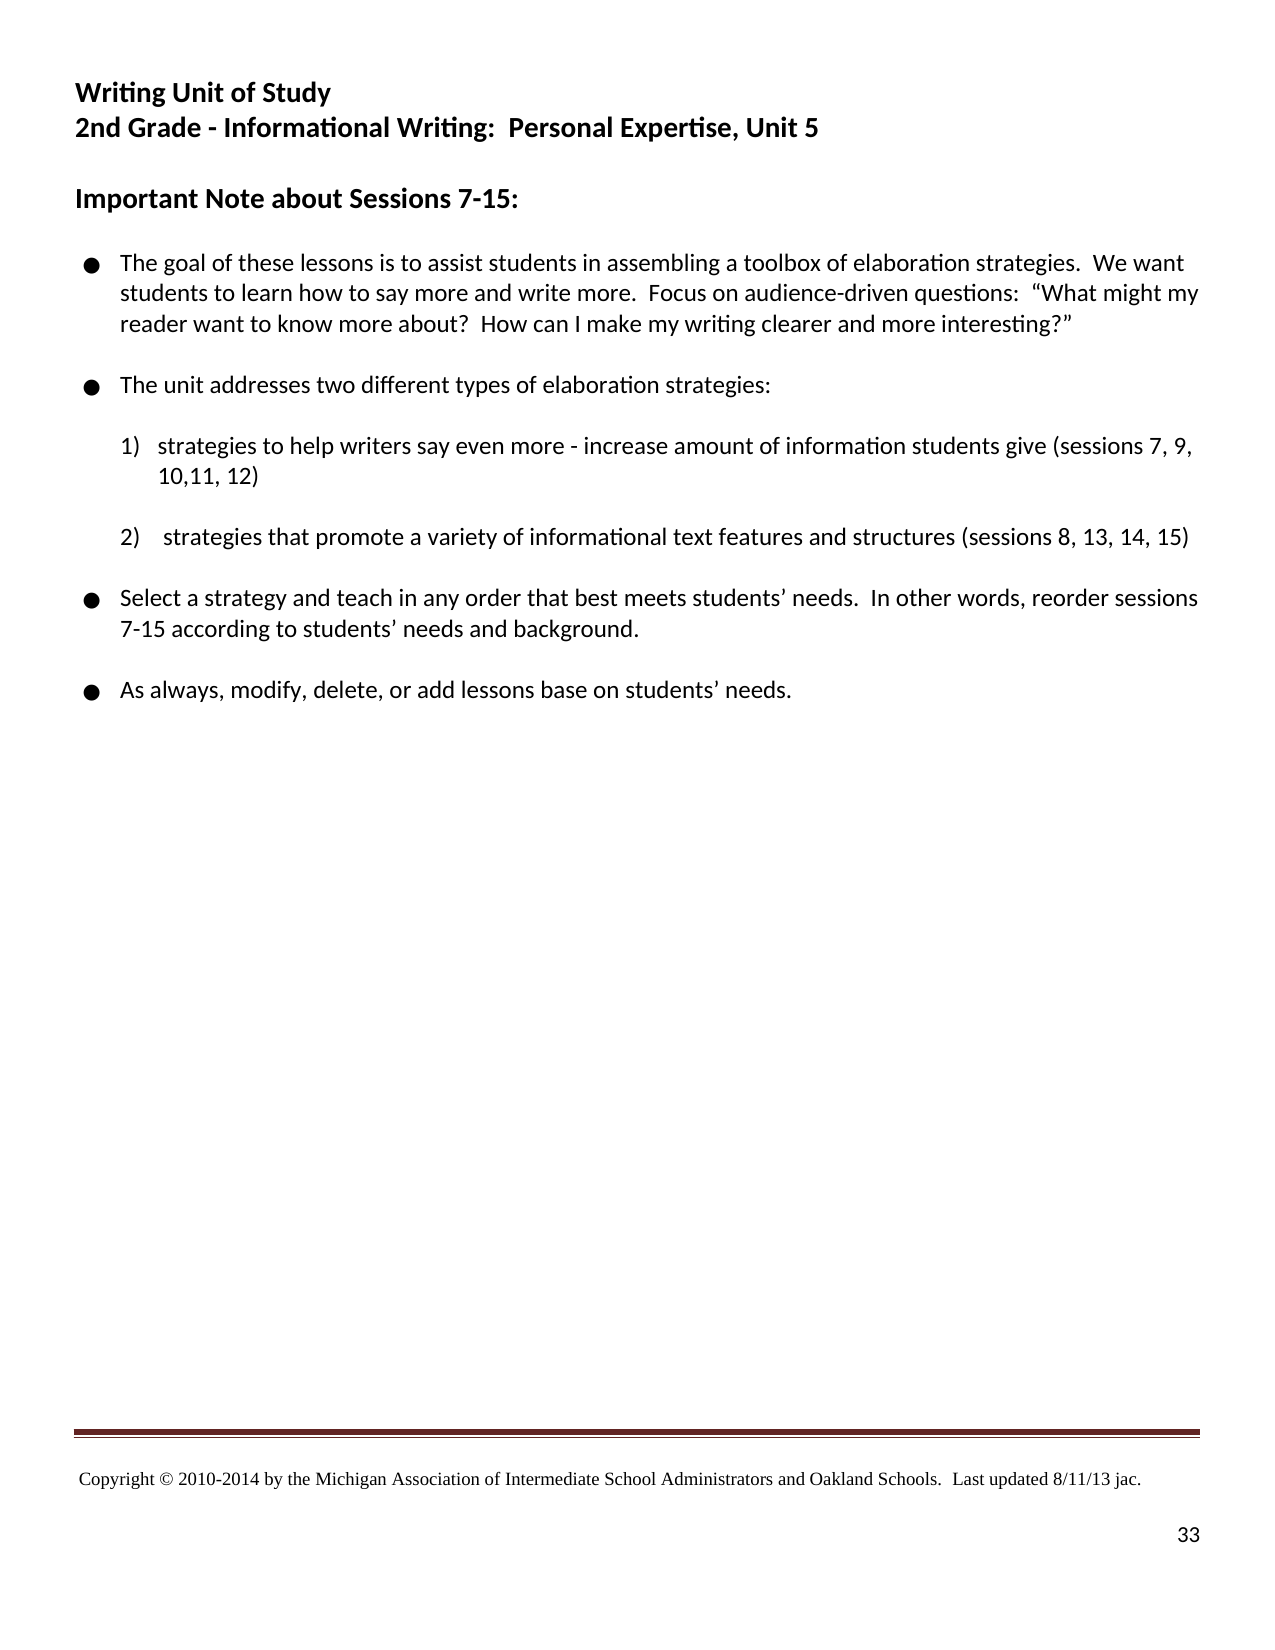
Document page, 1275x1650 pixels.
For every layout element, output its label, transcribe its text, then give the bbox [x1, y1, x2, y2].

list The goal of these lessons is to assist students in assembling a toolbox of elaboration strategies. We want students to learn how to say more and write more. Focus on audience-driven questions: “What might my reader want to know more about? How can I make my writing clearer and more interesting?” [82, 247, 1200, 338]
list As always, modify, delete, or add lessons base on students’ needs. [82, 674, 1200, 704]
list strategies to help writers say even more - increase amount of information students give (sessions 7, 9, 10,11, 12) [120, 430, 1200, 491]
list Select a strategy and teach in any order that best meets students’ needs. In other words, reorder sessions 7-15 according to students’ needs and background. [82, 582, 1200, 643]
list The unit addresses two different types of elaboration strategies: [82, 369, 1200, 399]
text Important Note about Sessions 7-15: [75, 181, 1200, 216]
text 2) strategies that promote a variety of informational text features and structures (sessions 8, 13, 14, 15) [120, 521, 1200, 552]
